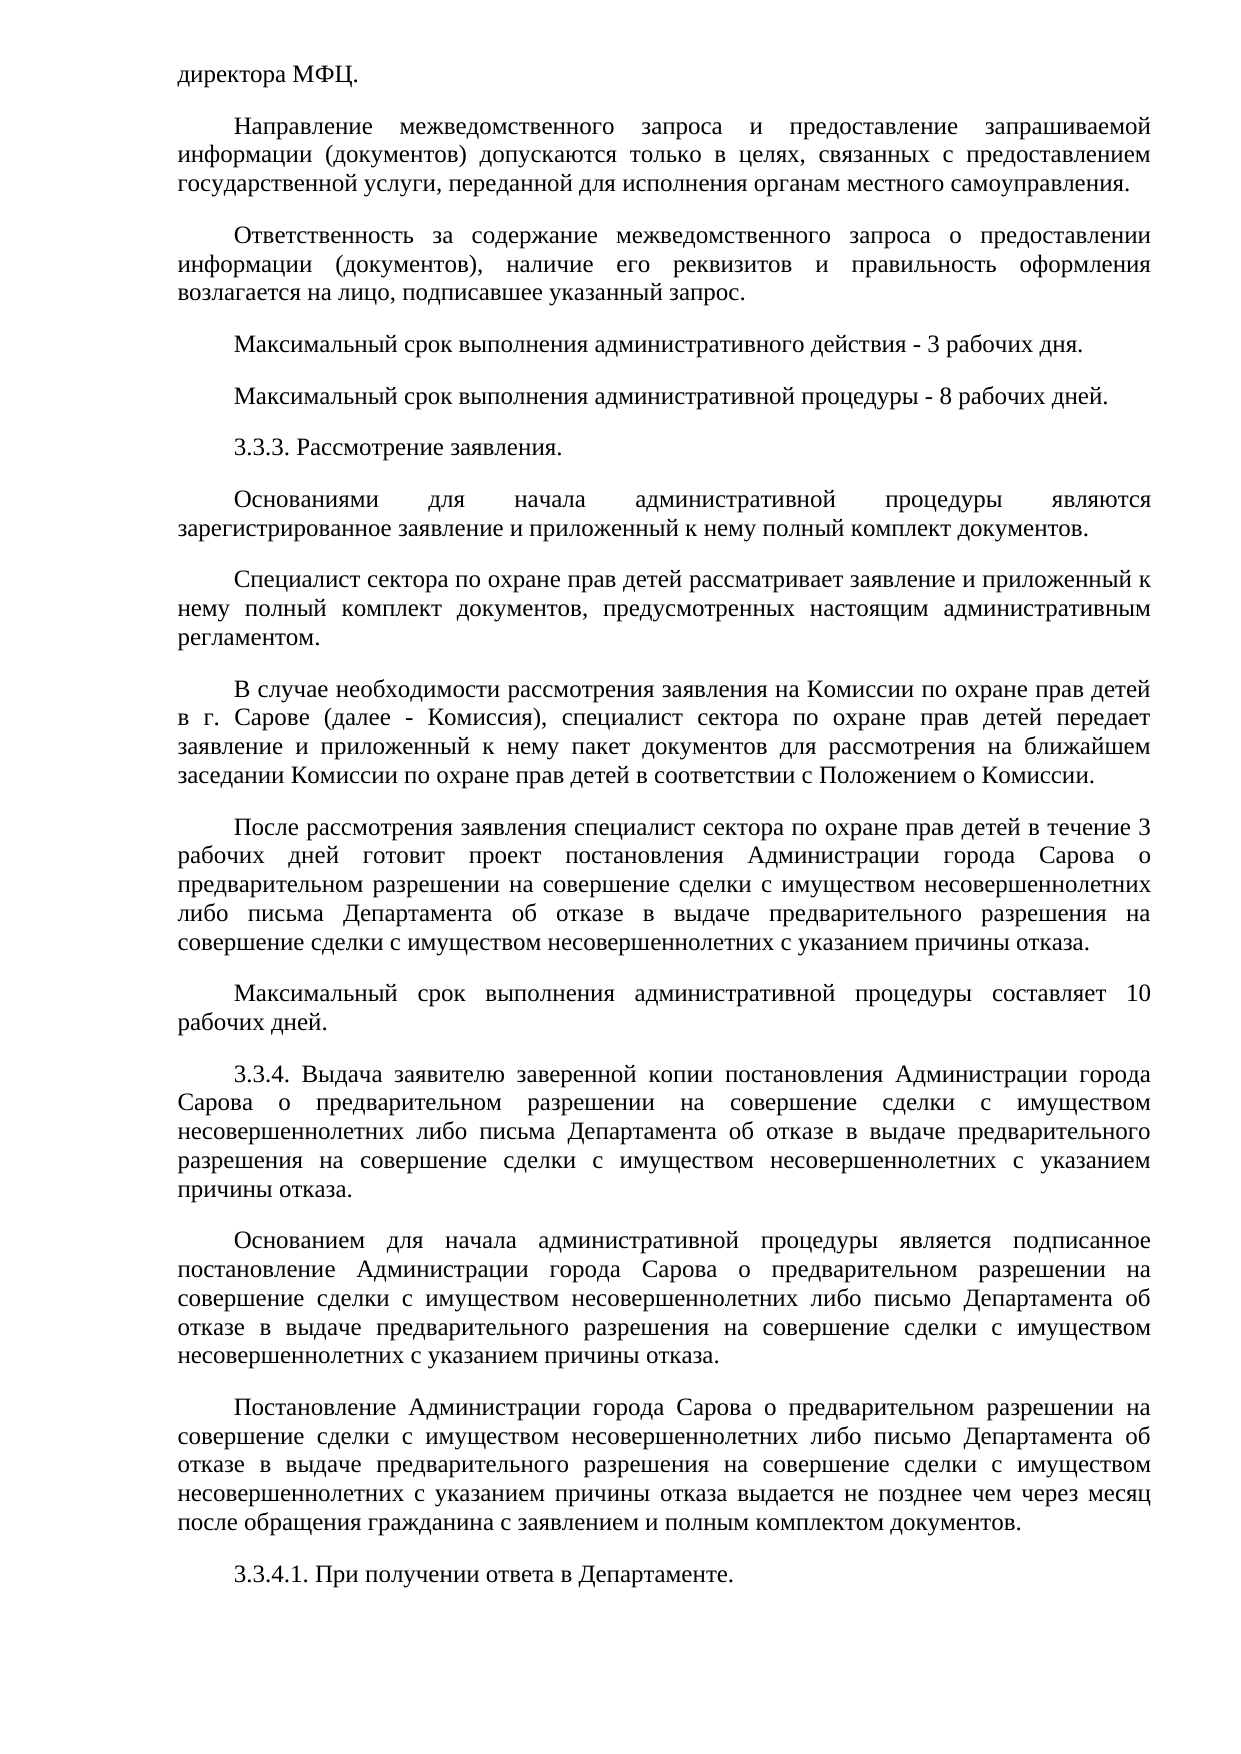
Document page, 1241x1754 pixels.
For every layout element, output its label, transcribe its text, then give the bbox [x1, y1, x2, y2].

text Специалист сектора по охране прав детей рассматривает заявление и приложенный к нему полный комплект документов, предусмотренных настоящим административным регламентом. [177, 564, 1152, 651]
text 3.3.4. Выдача заявителю заверенной копии постановления Администрации города Сарова о предварительном разрешении на совершение сделки с имуществом несовершеннолетних либо письма Департамента об отказе в выдаче предварительного разрешения на совершение сделки с имуществом несовершеннолетних с указанием причины отказа. [177, 1059, 1152, 1202]
text Основаниями для начала административной процедуры являются зарегистрированное заявление и приложенный к нему полный комплект документов. [177, 484, 1152, 542]
text 3.3.3. Рассмотрение заявления. [177, 432, 1152, 461]
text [177, 59, 1152, 88]
text Максимальный срок выполнения административного действия - 3 рабочих дня. [177, 329, 1152, 358]
text После рассмотрения заявления специалист сектора по охране прав детей в течение 3 рабочих дней готовит проект постановления Администрации города Сарова о предварительном разрешении на совершение сделки с имуществом несовершеннолетних либо письма Департамента об отказе в выдаче предварительного разрешения на совершение сделки с имуществом несовершеннолетних с указанием причины отказа. [177, 812, 1152, 955]
text Ответственность за содержание межведомственного запроса о предоставлении информации (документов), наличие его реквизитов и правильность оформления возлагается на лицо, подписавшее указанный запрос. [177, 220, 1152, 306]
text Максимальный срок выполнения административной процедуры составляет 10 рабочих дней. [177, 978, 1152, 1036]
text Основанием для начала административной процедуры является подписанное постановление Администрации города Сарова о предварительном разрешении на совершение сделки с имуществом несовершеннолетних либо письмо Департамента об отказе в выдаче предварительного разрешения на совершение сделки с имуществом несовершеннолетних с указанием причины отказа. [177, 1225, 1152, 1369]
text Максимальный срок выполнения административной процедуры - 8 рабочих дней. [177, 381, 1152, 409]
text В случае необходимости рассмотрения заявления на Комиссии по охране прав детей в г. Сарове (далее - Комиссия), специалист сектора по охране прав детей передает заявление и приложенный к нему пакет документов для рассмотрения на ближайшем заседании Комиссии по охране прав детей в соответствии с Положением о Комиссии. [177, 674, 1152, 789]
text Постановление Администрации города Сарова о предварительном разрешении на совершение сделки с имуществом несовершеннолетних либо письмо Департамента об отказе в выдаче предварительного разрешения на совершение сделки с имуществом несовершеннолетних с указанием причины отказа выдается не позднее чем через месяц после обращения гражданина с заявлением и полным комплектом документов. [177, 1392, 1152, 1536]
text 3.3.4.1. При получении ответа в Департаменте. [177, 1559, 1152, 1587]
text Направление межведомственного запроса и предоставление запрашиваемой информации (документов) допускаются только в целях, связанных с предоставлением государственной услуги, переданной для исполнения органам местного самоуправления. [177, 111, 1152, 197]
